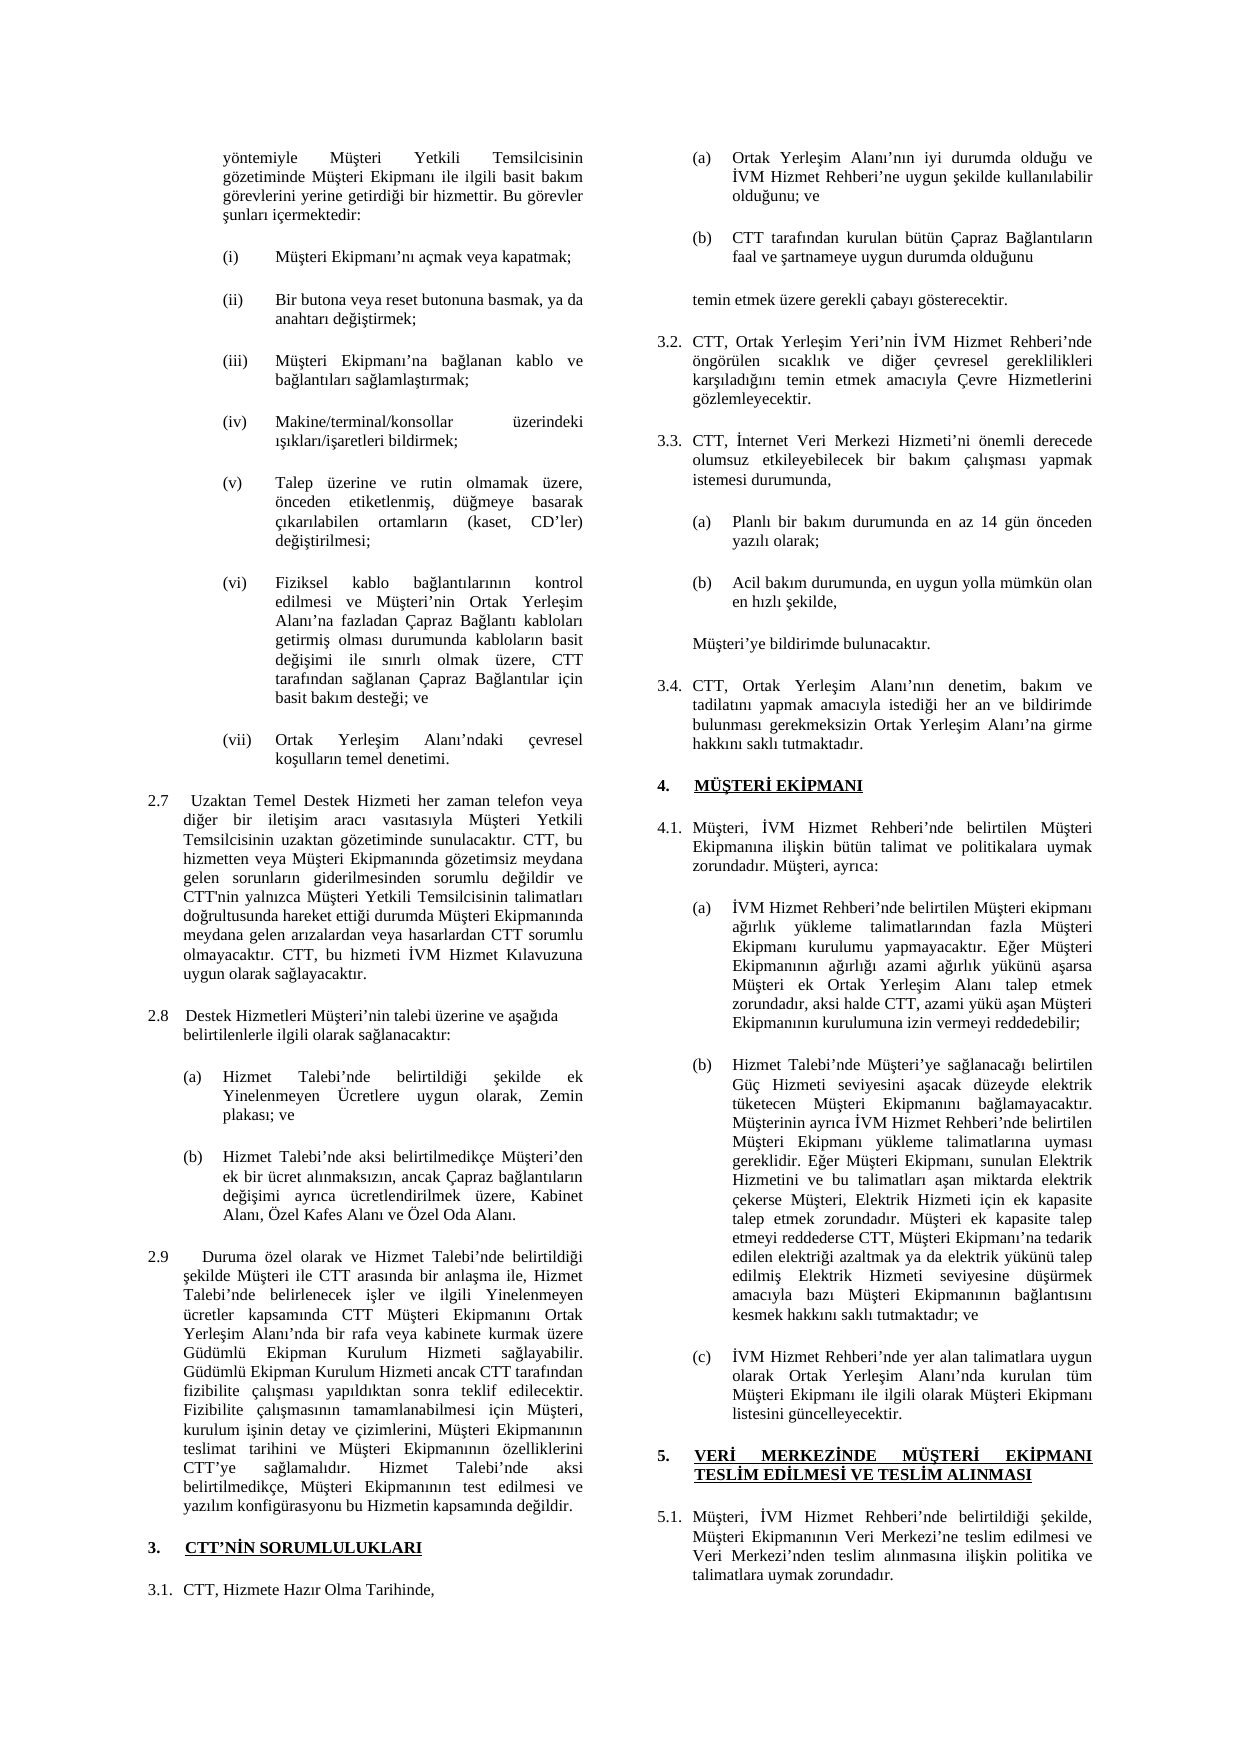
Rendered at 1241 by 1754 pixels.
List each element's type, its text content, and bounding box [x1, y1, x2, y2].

list CTT tarafından kurulan bütün Çapraz Bağlantıların faal ve şartnameye uygun durumda olduğunu [692, 228, 1093, 266]
text Müşteri’ye bildirimde bulunacaktır. [692, 634, 1093, 653]
list CTT, İnternet Veri Merkezi Hizmeti’ni önemli derecede olumsuz etkileyebilecek bir bakım çalışması yapmak istemesi durumunda, [657, 431, 1093, 488]
list CTT, Ortak Yerleşim Alanı’nın denetim, bakım ve tadilatını yapmak amacıyla istediği her an ve bildirimde bulunması gerekmeksizin Ortak Yerleşim Alanı’na girme hakkını saklı tutmaktadır. [657, 676, 1093, 753]
list CTT’NİN SORUMLULUKLARI [148, 1538, 583, 1557]
text temin etmek üzere gerekli çabayı gösterecektir. [692, 289, 1093, 308]
list Hizmet Talebi’nde aksi belirtilmedikçe Müşteri’den ek bir ücret alınmaksızın, ancak Çapraz bağlantıların değişimi ayrıca ücretlendirilmek üzere, Kabinet Alanı, Özel Kafes Alanı ve Özel Oda Alanı. [183, 1147, 583, 1224]
list İVM Hizmet Rehberi’nde yer alan talimatlara uygun olarak Ortak Yerleşim Alanı’nda kurulan tüm Müşteri Ekipmanı ile ilgili olarak Müşteri Ekipmanı listesini güncelleyecektir. [692, 1346, 1093, 1423]
list İVM Hizmet Rehberi’nde belirtilen Müşteri ekipmanı ağırlık yükleme talimatlarından fazla Müşteri Ekipmanı kurulumu yapmayacaktır. Eğer Müşteri Ekipmanının ağırlığı azami ağırlık yükünü aşarsa Müşteri ek Ortak Yerleşim Alanı talep etmek zorundadır, aksi halde CTT, azami yükü aşan Müşteri Ekipmanının kurulumuna izin vermeyi reddedebilir; [692, 898, 1093, 1032]
text 2.8 Destek Hizmetleri Müşteri’nin talebi üzerine ve aşağıda belirtilenlerle ilgili olarak sağlanacaktır: [148, 1006, 583, 1044]
list Bir butona veya reset butonuna basmak, ya da anahtarı değiştirmek; [223, 289, 583, 328]
list Müşteri, İVM Hizmet Rehberi’nde belirtildiği şekilde, Müşteri Ekipmanının Veri Merkezi’ne teslim edilmesi ve Veri Merkezi’nden teslim alınmasına ilişkin politika ve talimatlara uymak zorundadır. [657, 1507, 1093, 1584]
list VERİ MERKEZİNDE MÜŞTERİ EKİPMANI TESLİM EDİLMESİ VE TESLİM ALINMASI [657, 1446, 1093, 1484]
list Ortak Yerleşim Alanı’nın iyi durumda olduğu ve İVM Hizmet Rehberi’ne uygun şekilde kullanılabilir olduğunu; ve [692, 148, 1093, 205]
list CTT, Hizmete Hazır Olma Tarihinde, [148, 1580, 583, 1599]
list Müşteri, İVM Hizmet Rehberi’nde belirtilen Müşteri Ekipmanına ilişkin bütün talimat ve politikalara uymak zorundadır. Müşteri, ayrıca: [657, 818, 1093, 875]
text 2.7 Uzaktan Temel Destek Hizmeti her zaman telefon veya diğer bir iletişim aracı vasıtasıyla Müşteri Yetkili Temsilcisinin uzaktan gözetiminde sunulacaktır. CTT, bu hizmetten veya Müşteri Ekipmanında gözetimsiz meydana gelen sorunların giderilmesinden sorumlu değildir ve CTT'nin yalnızca Müşteri Yetkili Temsilcisinin talimatları doğrultusunda hareket ettiği durumda Müşteri Ekipmanında meydana gelen arızalardan veya hasarlardan CTT sorumlu olmayacaktır. CTT, bu hizmeti İVM Hizmet Kılavuzuna uygun olarak sağlayacaktır. [148, 791, 583, 983]
list Ortak Yerleşim Alanı’ndaki çevresel koşulların temel denetimi. [223, 730, 583, 768]
text 2.9 Duruma özel olarak ve Hizmet Talebi’nde belirtildiği şekilde Müşteri ile CTT arasında bir anlaşma ile, Hizmet Talebi’nde belirlenecek işler ve ilgili Yinelenmeyen ücretler kapsamında CTT Müşteri Ekipmanını Ortak Yerleşim Alanı’nda bir rafa veya kabinete kurmak üzere Güdümlü Ekipman Kurulum Hizmeti sağlayabilir. Güdümlü Ekipman Kurulum Hizmeti ancak CTT tarafından fizibilite çalışması yapıldıktan sonra teklif edilecektir. Fizibilite çalışmasının tamamlanabilmesi için Müşteri, kurulum işinin detay ve çizimlerini, Müşteri Ekipmanının teslimat tarihini ve Müşteri Ekipmanının özelliklerini CTT’ye sağlamalıdır. Hizmet Talebi’nde aksi belirtilmedikçe, Müşteri Ekipmanının test edilmesi ve yazılım konfigürasyonu bu Hizmetin kapsamında değildir. [148, 1247, 583, 1515]
list Acil bakım durumunda, en uygun yolla mümkün olan en hızlı şekilde, [692, 573, 1093, 611]
list Talep üzerine ve rutin olmamak üzere, önceden etiketlenmiş, düğmeye basarak çıkarılabilen ortamların (kaset, CD’ler) değiştirilmesi; [223, 473, 583, 550]
list Planlı bir bakım durumunda en az 14 gün önceden yazılı olarak; [692, 511, 1093, 550]
list Hizmet Talebi’nde belirtildiği şekilde ek Yinelenmeyen Ücretlere uygun olarak, Zemin plakası; ve [183, 1067, 583, 1124]
list Fiziksel kablo bağlantılarının kontrol edilmesi ve Müşteri’nin Ortak Yerleşim Alanı’na fazladan Çapraz Bağlantı kabloları getirmiş olması durumunda kabloların basit değişimi ile sınırlı olmak üzere, CTT tarafından sağlanan Çapraz Bağlantılar için basit bakım desteği; ve [223, 573, 583, 707]
list Müşteri Ekipmanı’nı açmak veya kapatmak; [223, 247, 583, 266]
list MÜŞTERİ EKİPMANI [657, 776, 1093, 795]
list CTT, Ortak Yerleşim Yeri’nin İVM Hizmet Rehberi’nde öngörülen sıcaklık ve diğer çevresel gereklilikleri karşıladığını temin etmek amacıyla Çevre Hizmetlerini gözlemleyecektir. [657, 331, 1093, 408]
list Makine/terminal/konsollar üzerindeki ışıkları/işaretleri bildirmek; [223, 412, 583, 450]
list Müşteri Ekipmanı’na bağlanan kablo ve bağlantıları sağlamlaştırmak; [223, 351, 583, 389]
list Hizmet Talebi’nde Müşteri’ye sağlanacağı belirtilen Güç Hizmeti seviyesini aşacak düzeyde elektrik tüketecen Müşteri Ekipmanını bağlamayacaktır. Müşterinin ayrıca İVM Hizmet Rehberi’nde belirtilen Müşteri Ekipmanı yükleme talimatlarına uyması gereklidir. Eğer Müşteri Ekipmanı, sunulan Elektrik Hizmetini ve bu talimatları aşan miktarda elektrik çekerse Müşteri, Elektrik Hizmeti için ek kapasite talep etmek zorundadır. Müşteri ek kapasite talep etmeyi reddederse CTT, Müşteri Ekipmanı’na tedarik edilen elektriği azaltmak ya da elektrik yükünü talep edilmiş Elektrik Hizmeti seviyesine düşürmek amacıyla bazı Müşteri Ekipmanının bağlantısını kesmek hakkını saklı tutmaktadır; ve [692, 1055, 1093, 1323]
